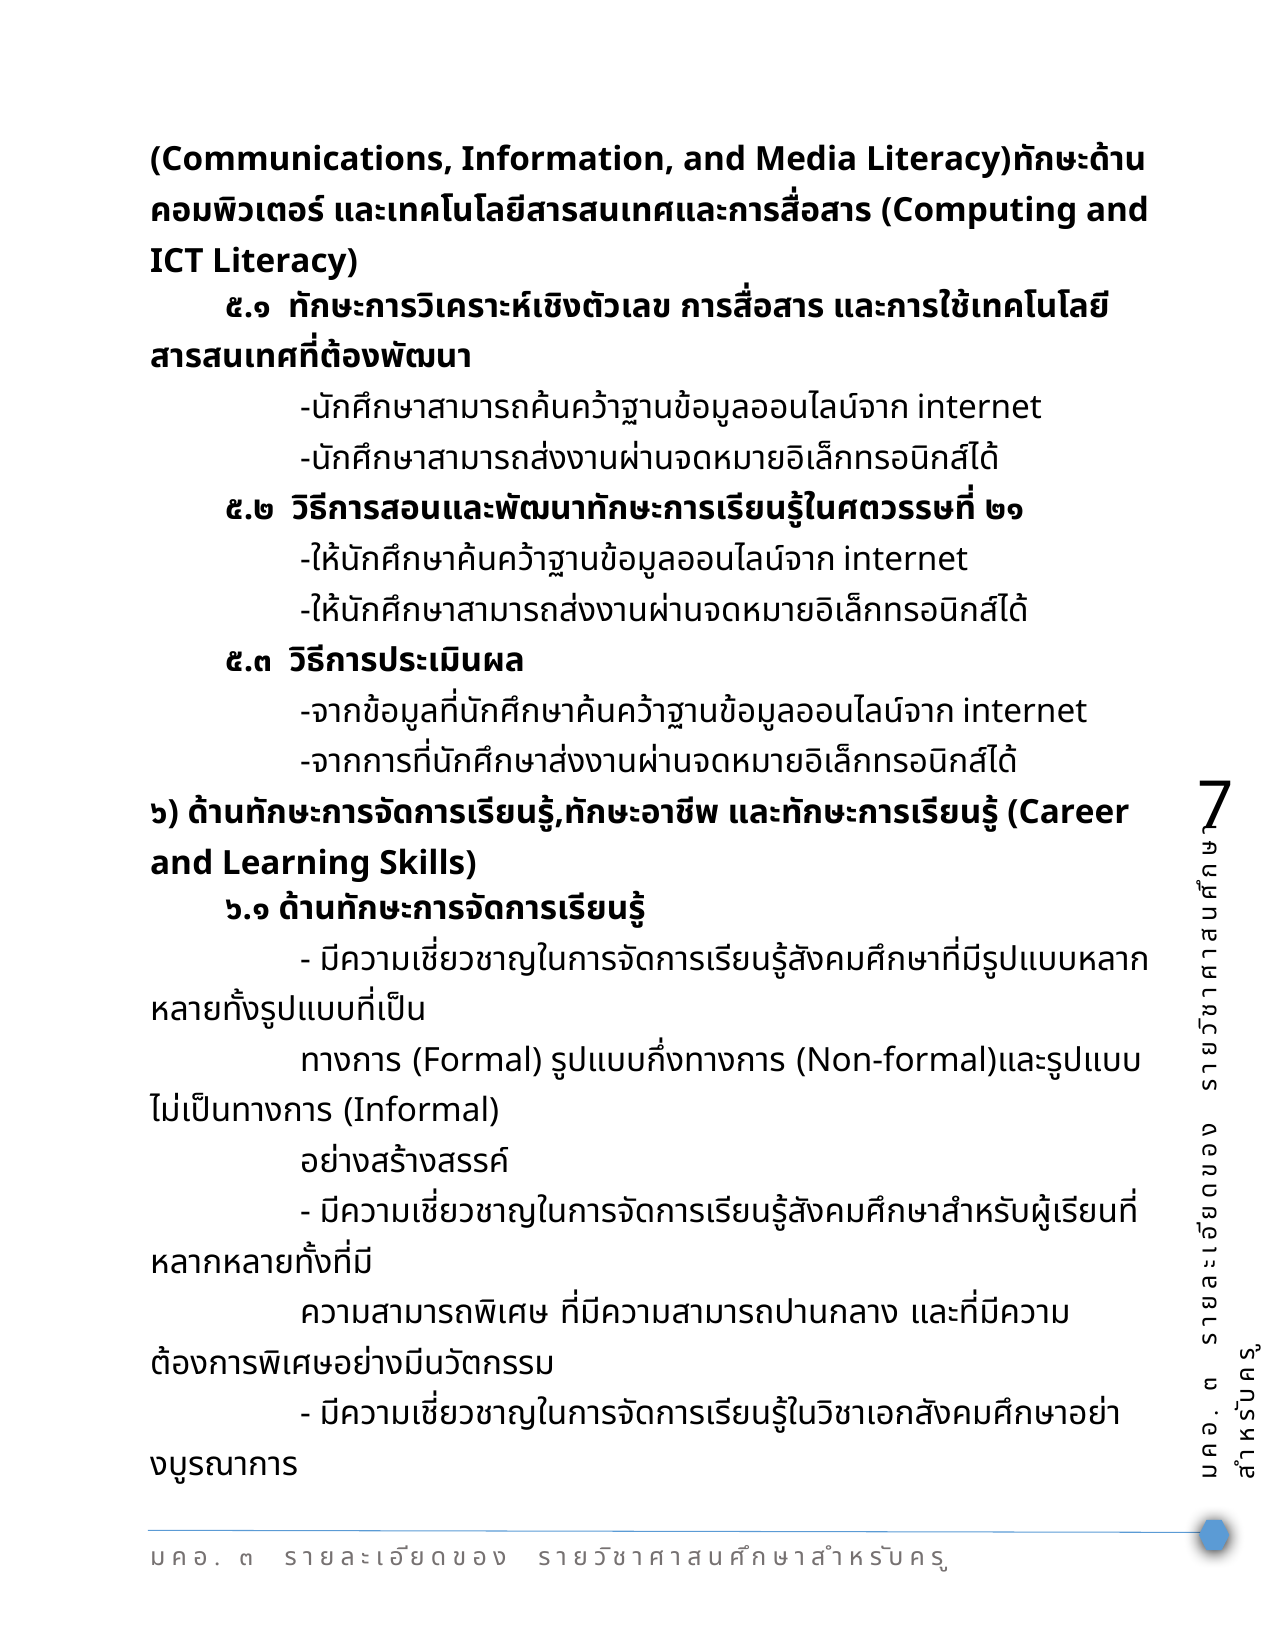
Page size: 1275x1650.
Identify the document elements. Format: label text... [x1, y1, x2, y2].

text ๖) ด้านทักษะการจัดการเรียนรู้,ทักษะอาชีพ และทักษะการเรียนรู้ (Career and Learning Skills) [150, 788, 1155, 884]
text - มีความเชี่ยวชาญในการจัดการเรียนรู้สังคมศึกษาสำหรับผู้เรียนที่หลากหลายทั้งที่มี [150, 1187, 1155, 1288]
text ทางการ (Formal) รูปแบบกึ่งทางการ (Non-formal)และรูปแบบไม่เป็นทางการ (Informal) [150, 1036, 1155, 1137]
text ๕.๑ ทักษะการวิเคราะห์เชิงตัวเลข การสื่อสาร และการใช้เทคโนโลยีสารสนเทศที่ต้องพัฒนา [150, 282, 1155, 383]
text -นักศึกษาสามารถค้นคว้าฐานข้อมูลออนไลน์จากinternet [150, 383, 1155, 433]
text อย่างสร้างสรรค์ [150, 1137, 1155, 1187]
text ๕.๒ วิธีการสอนและพัฒนาทักษะการเรียนรู้ในศตวรรษที่ ๒๑ [150, 484, 1155, 535]
text ๖.๑ ด้านทักษะการจัดการเรียนรู้ [150, 884, 1155, 934]
text ความสามารถพิเศษ ที่มีความสามารถปานกลาง และที่มีความต้องการพิเศษอย่างมีนวัตกรรม [150, 1288, 1155, 1389]
text ๕.๓ วิธีการประเมินผล [150, 636, 1155, 687]
text -ให้นักศึกษาสามารถส่งงานผ่านจดหมายอิเล็กทรอนิกส์ได้ [225, 585, 1155, 636]
text -นักศึกษาสามารถส่งงานผ่านจดหมายอิเล็กทรอนิกส์ได้ [225, 433, 1155, 484]
text -ให้นักศึกษาค้นคว้าฐานข้อมูลออนไลน์จากinternet [150, 535, 1155, 585]
text - มีความเชี่ยวชาญในการจัดการเรียนรู้ในวิชาเอกสังคมศึกษาอย่างบูรณาการ [150, 1389, 1155, 1490]
text -จากการที่นักศึกษาส่งงานผ่านจดหมายอิเล็กทรอนิกส์ได้ [225, 737, 1155, 788]
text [150, 135, 1155, 282]
text - มีความเชี่ยวชาญในการจัดการเรียนรู้สังคมศึกษาที่มีรูปแบบหลากหลายทั้งรูปแบบที่เป็น [150, 934, 1155, 1036]
text -จากข้อมูลที่นักศึกษาค้นคว้าฐานข้อมูลออนไลน์จากinternet [150, 687, 1155, 737]
